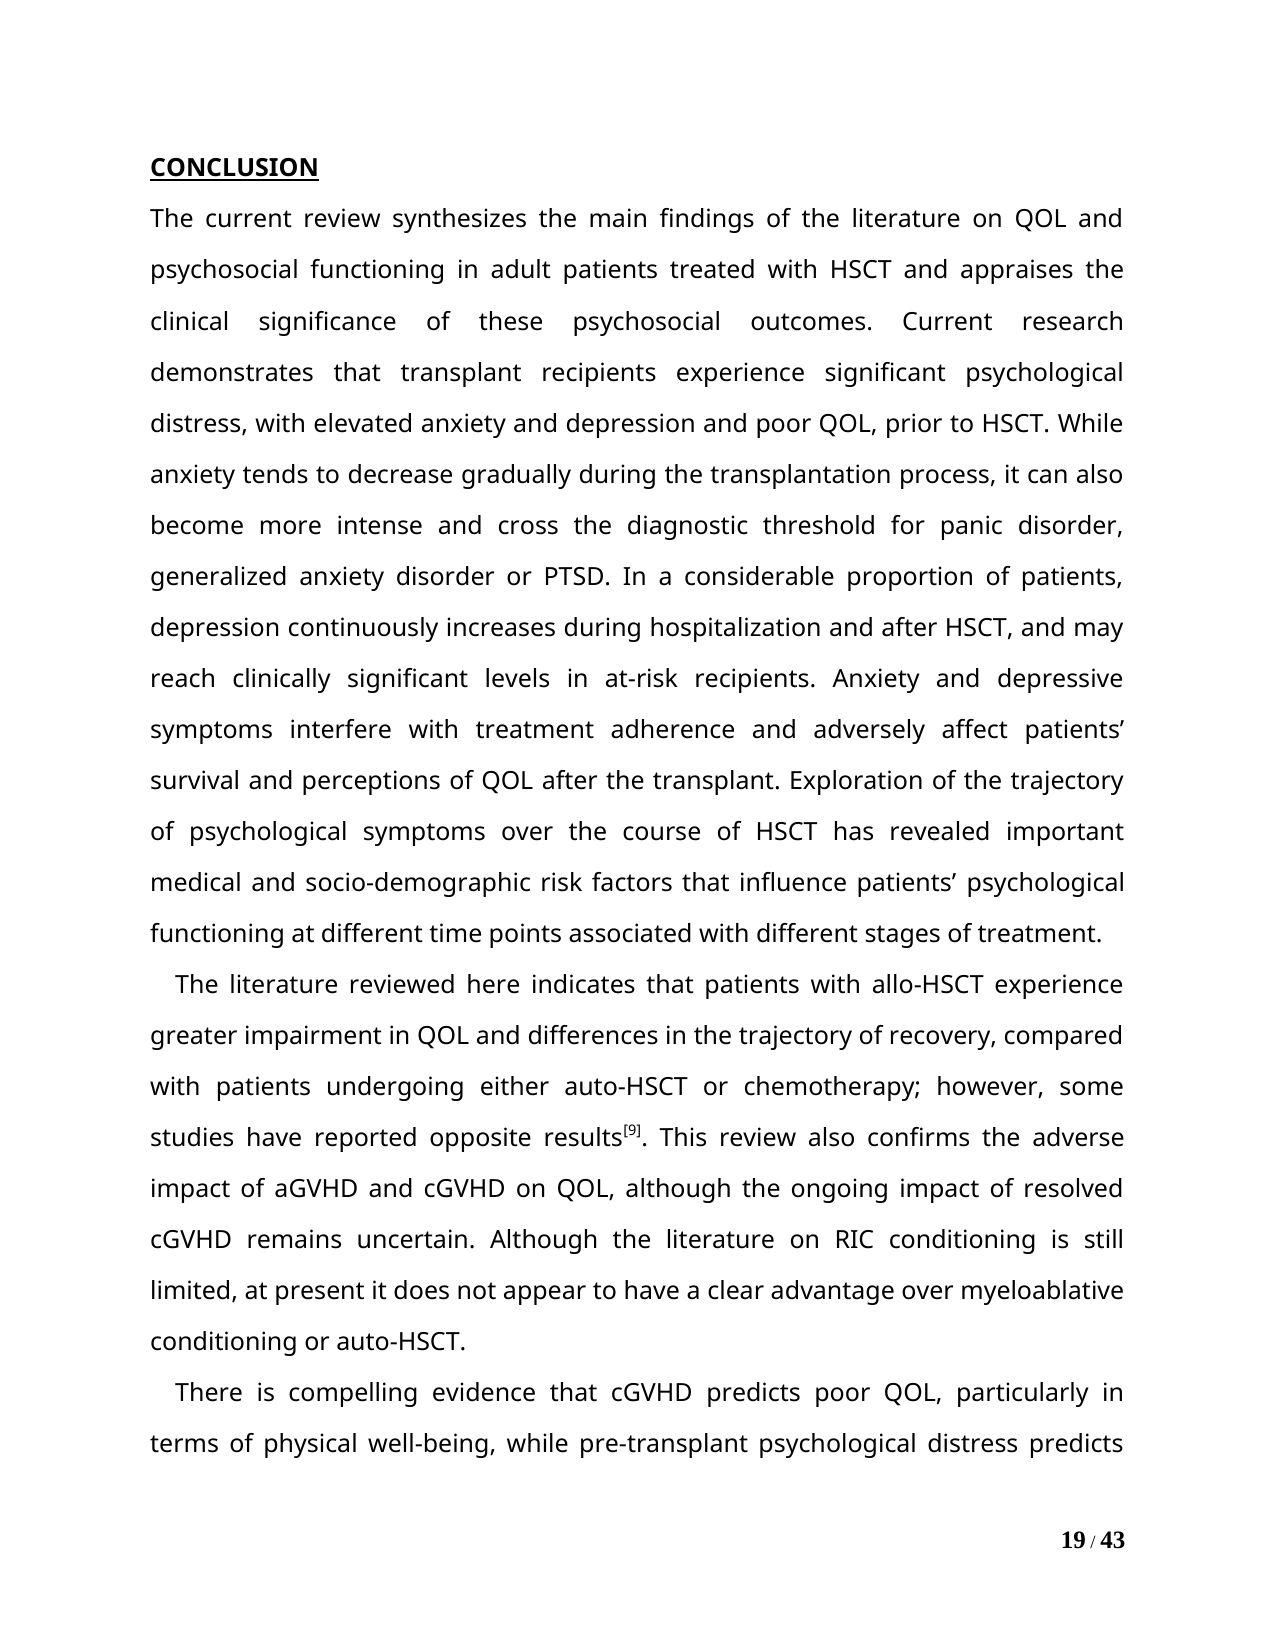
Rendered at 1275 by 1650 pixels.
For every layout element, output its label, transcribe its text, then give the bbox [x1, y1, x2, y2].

text CONCLUSION [150, 150, 1125, 184]
text The literature reviewed here indicates that patients with allo-HSCT experience greater impairment in QOL and differences in the trajectory of recovery, compared with patients undergoing either auto-HSCT or chemotherapy; however, some studies have reported opposite results[9]. This review also confirms the adverse impact of aGVHD and cGVHD on QOL, although the ongoing impact of resolved cGVHD remains uncertain. Although the literature on RIC conditioning is still limited, at present it does not appear to have a clear advantage over myeloablative conditioning or auto-HSCT. [150, 967, 1125, 1358]
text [150, 1375, 1125, 1460]
text The current review synthesizes the main findings of the literature on QOL and psychosocial functioning in adult patients treated with HSCT and appraises the clinical significance of these psychosocial outcomes. Current research demonstrates that transplant recipients experience significant psychological distress, with elevated anxiety and depression and poor QOL, prior to HSCT. While anxiety tends to decrease gradually during the transplantation process, it can also become more intense and cross the diagnostic threshold for panic disorder, generalized anxiety disorder or PTSD. In a considerable proportion of patients, depression continuously increases during hospitalization and after HSCT, and may reach clinically significant levels in at-risk recipients. Anxiety and depressive symptoms interfere with treatment adherence and adversely affect patients’ survival and perceptions of QOL after the transplant. Exploration of the trajectory of psychological symptoms over the course of HSCT has revealed important medical and socio-demographic risk factors that influence patients’ psychological functioning at different time points associated with different stages of treatment. [150, 201, 1125, 950]
